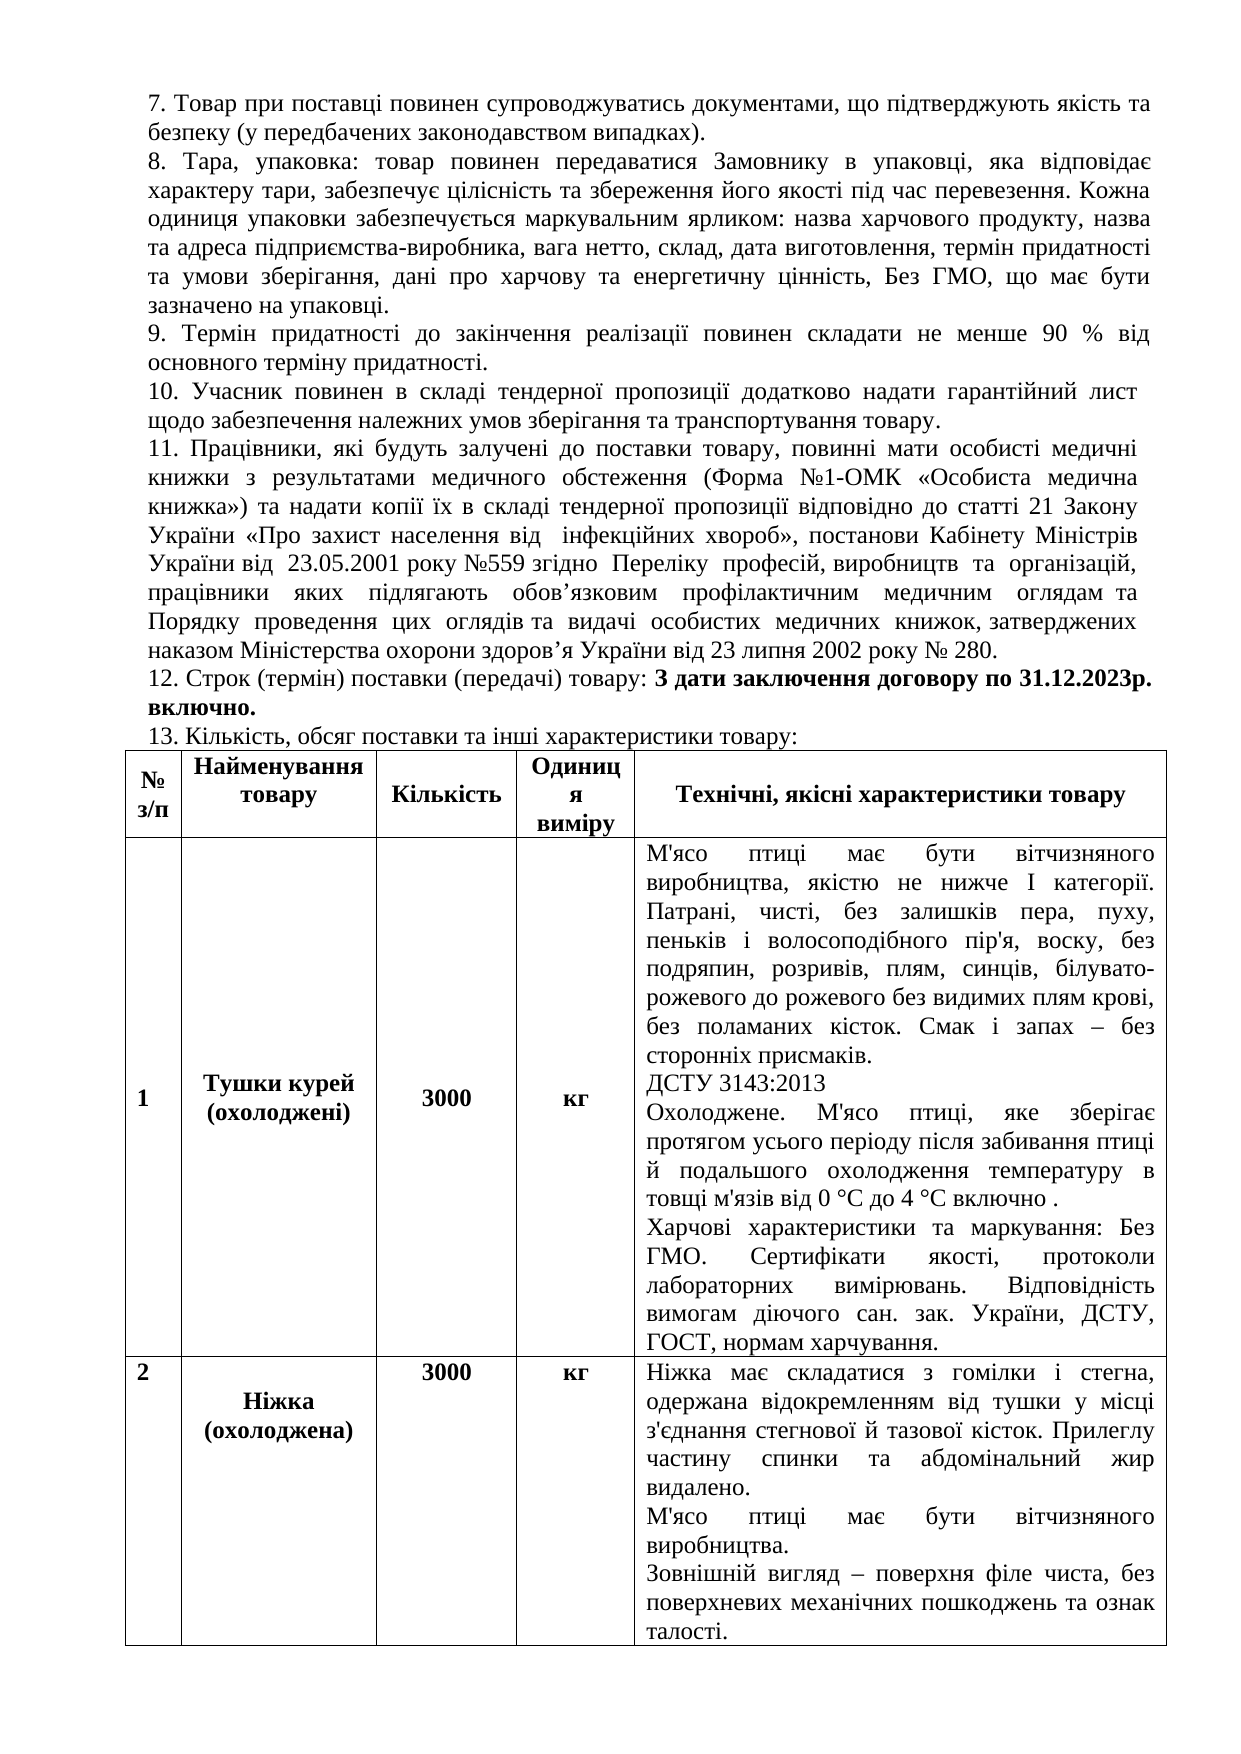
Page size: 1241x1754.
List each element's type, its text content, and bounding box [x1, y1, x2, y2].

text 8. Тара, упаковка: товар повинен передаватися Замовнику в упаковці, яка відповідає характеру тари, забезпечує цілісність та збереження його якості під час перевезення. Кожна одиниця упаковки забезпечується маркувальним ярликом: назва харчового продукту, назва та адреса підприємства-виробника, вага нетто, склад, дата виготовлення, термін придатності та умови зберігання, дані про харчову та енергетичну цінність, Без ГМО, що має бути зазначено на упаковці. [148, 146, 1152, 318]
text 11. Працівники, які будуть залучені до поставки товару, повинні мати особисті медичні книжки з результатами медичного обстеження (Форма №1-ОМК «Особиста медична книжка») та надати копії їх в складі тендерної пропозиції відповідно до статті 21 Закону України «Про захист населення від інфекційних хвороб», постанови Кабінету Міністрів України від 23.05.2001 року №559 згідно Переліку професій, виробництв та організацій, працівники яких підлягають обов’язковим профілактичним медичним оглядам та Порядку проведення цих оглядів та видачі особистих медичних книжок, затверджених наказом Міністерства охорони здоров’я України від 23 липня 2002 року № 280. [148, 433, 1138, 663]
table_header Одиниця виміру [517, 751, 634, 837]
text 12. Строк (термін) поставки (передачі) товару: З дати заключення договору по 31.12.2023р. включно. 13. Кількість, обсяг поставки та інші характеристики товару: [148, 663, 1152, 750]
table_header Кількість [377, 751, 516, 837]
text 7. Товар при поставці повинен супроводжуватись документами, що підтверджують якість та безпеку (у передбачених законодавством випадках). [148, 88, 1152, 146]
table_cell М'ясо птиці має бути вітчизняного виробництва, якістю не нижче І категорії. Патрані, чисті, без залишків пера, пуху, пеньків і волосоподібного пір'я, воску, без подряпин, розривів, плям, синців, білувато-рожевого до рожевого без видимих плям крові, без поламаних кісток. Смак і запах – без сторонніх присмаків. ДСТУ 3143:2013 Охолоджене. М'ясо птиці, яке зберігає протягом усього періоду після забивання птиці й подальшого охолодження температуру в товщі м'язів від 0 °С до 4 °С включно . Харчові характеристики та маркування: Без ГМО. Сертифікати якості, протоколи лабораторних вимірювань. Відповідність вимогам діючого сан. зак. України, ДСТУ, ГОСТ, нормам харчування. [635, 838, 1166, 1356]
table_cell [635, 1357, 1166, 1645]
table_cell кг [517, 1357, 634, 1645]
table_cell Тушки курей (охолоджені) [182, 838, 376, 1356]
text 10. Учасник повинен в складі тендерної пропозиції додатково надати гарантійний лист щодо забезпечення належних умов зберігання та транспортування товару. [148, 376, 1138, 433]
table_cell 3000 [377, 838, 516, 1356]
text 9. Термін придатності до закінчення реалізації повинен складати не менше 90 % від основного терміну придатності. [148, 318, 1152, 376]
table_header Найменування товару [182, 751, 376, 837]
table_header № з/п [126, 751, 181, 837]
table_cell 2 [126, 1357, 181, 1645]
table_cell Ніжка (охолоджена) [182, 1357, 376, 1645]
table_header Технічні, якісні характеристики товару [635, 751, 1166, 837]
table_cell 3000 [377, 1357, 516, 1645]
table_cell кг [517, 838, 634, 1356]
table_cell 1 [126, 838, 181, 1356]
